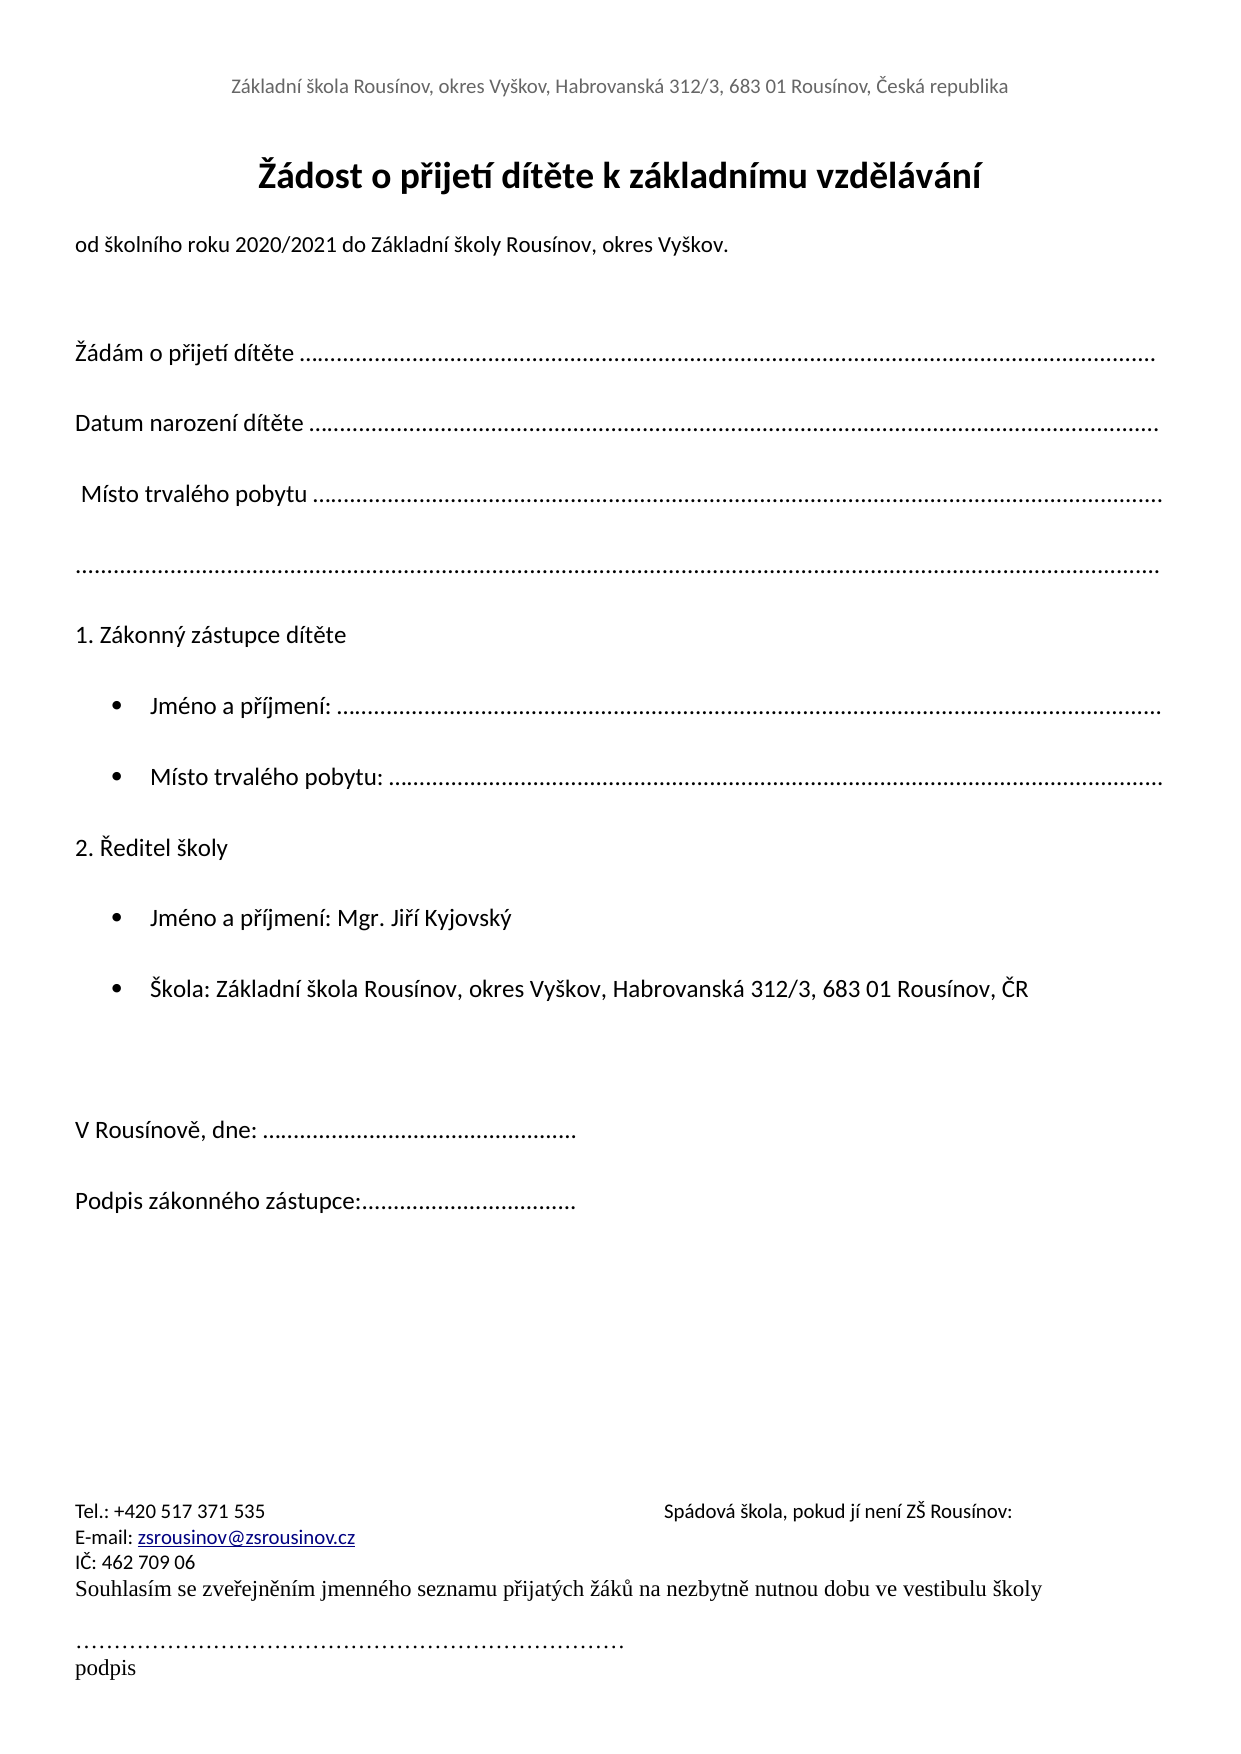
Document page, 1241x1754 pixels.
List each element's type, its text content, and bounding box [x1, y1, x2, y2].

text 2. Ředitel školy [75, 832, 1165, 862]
text Žádost o přijetí dítěte k základnímu vzdělávání [75, 152, 1165, 198]
text od školního roku 2020/2021 do Základní školy Rousínov, okres Vyškov. [75, 230, 1165, 258]
text Místo trvalého pobytu ….................................................................................................................................... [75, 478, 1165, 509]
list Místo trvalého pobytu: …........................................................................................................................ [112, 761, 1165, 792]
list Jméno a příjmení: Mgr. Jiří Kyjovský [112, 902, 1165, 933]
text 1. Zákonný zástupce dítěte [75, 619, 1165, 650]
list Jméno a příjmení: …................................................................................................................................ [112, 690, 1165, 721]
text V Rousínově, dne: …............................................... [75, 1115, 1165, 1145]
text ............................................................................................................................................................................ [75, 549, 1165, 579]
text Podpis zákonného zástupce:.................................. [75, 1185, 1165, 1216]
list Škola: Základní škola Rousínov, okres Vyškov, Habrovanská 312/3, 683 01 Rousínov, ČR [112, 973, 1165, 1004]
text Datum narození dítěte ….................................................................................................................................... [75, 407, 1165, 438]
text Žádám o přijetí dítěte …..................................................................................................................................... [75, 337, 1165, 367]
